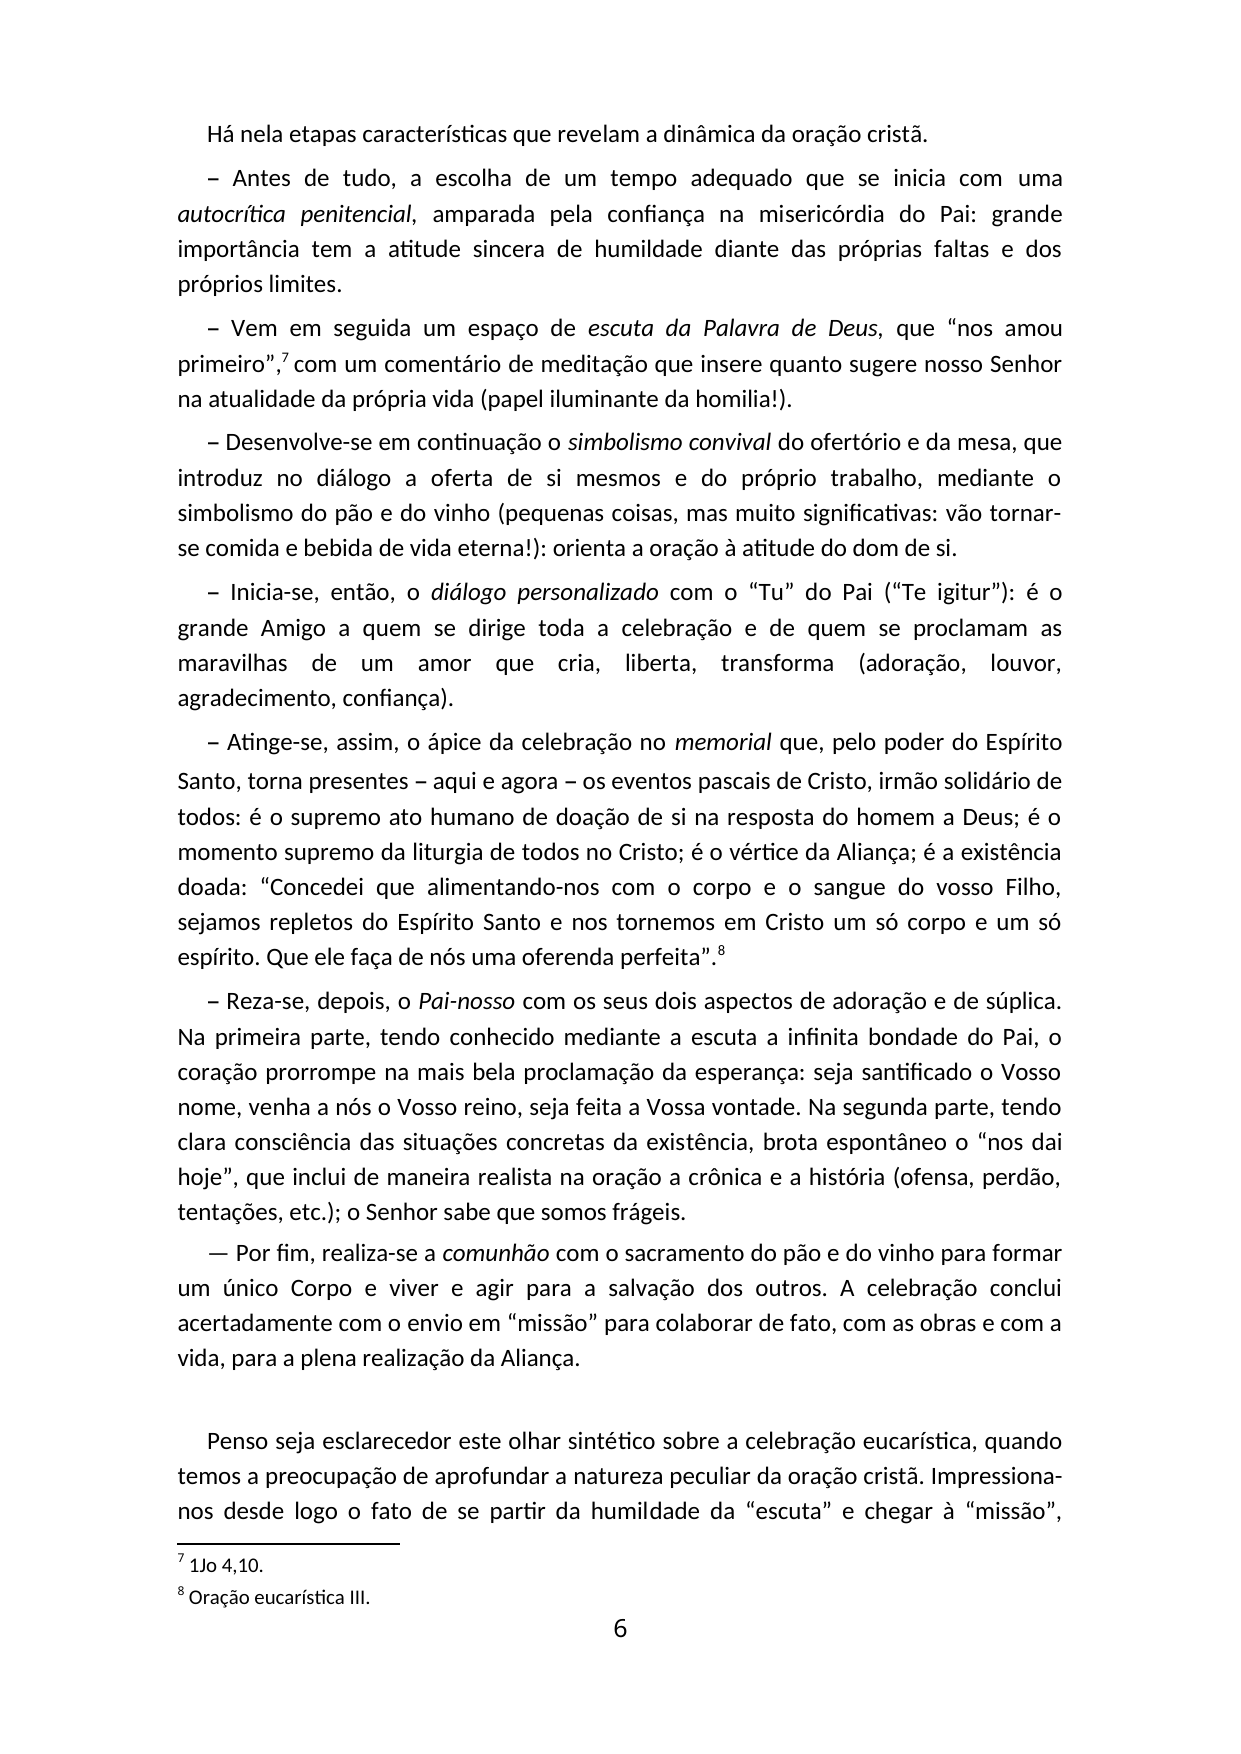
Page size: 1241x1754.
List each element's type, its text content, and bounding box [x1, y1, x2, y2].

text – Inicia-se, então, o diálogo personalizado com o “Tu” do Pai (“Te igitur”): é o grande Amigo a quem se dirige toda a celebração e de quem se proclamam as maravilhas de um amor que cria, liberta, transforma (adoração, louvor, agradecimento, confiança). [177, 574, 1063, 713]
text – Desenvolve-se em continuação o simbolismo convival do ofertório e da mesa, que introduz no diálogo a oferta de si mesmos e do próprio trabalho, mediante o simbolismo do pão e do vinho (pequenas coisas, mas muito significativas: vão tornar-se comida e bebida de vida eterna!): orienta a oração à atitude do dom de si. [177, 424, 1063, 563]
text – Reza-se, depois, o Pai-nosso com os seus dois aspectos de adoração e de súplica. Na primeira parte, tendo conhecido mediante a escuta a infinita bondade do Pai, o coração prorrompe na mais bela proclamação da esperança: seja santificado o Vosso nome, venha a nós o Vosso reino, seja feita a Vossa vontade. Na segunda parte, tendo clara consciência das situações concretas da existência, brota espontâneo o “nos dai hoje”, que inclui de maneira realista na oração a crônica e a história (ofensa, perdão, tentações, etc.); o Senhor sabe que somos frágeis. [177, 982, 1063, 1227]
text — Por fim, realiza-se a comunhão com o sacramento do pão e do vinho para formar um único Corpo e viver e agir para a salvação dos outros. A celebração conclui acertadamente com o envio em “missão” para colaborar de fato, com as obras e com a vida, para a plena realização da Aliança. [177, 1237, 1063, 1373]
text – Vem em seguida um espaço de escuta da Palavra de Deus, que “nos amou primeiro”, com um comentário de meditação que insere quanto sugere nosso Senhor na atualidade da própria vida (papel iluminante da homilia!). [177, 309, 1063, 413]
text – Atinge-se, assim, o ápice da celebração no memorial que, pelo poder do Espírito Santo, torna presentes – aqui e agora – os eventos pascais de Cristo, irmão solidário de todos: é o supremo ato humano de doação de si na resposta do homem a Deus; é o momento supremo da liturgia de todos no Cristo; é o vértice da Aliança; é a existência doada: “Concedei que alimentando-nos com o corpo e o sangue do vosso Filho, sejamos repletos do Espírito Santo e nos tornemos em Cristo um só corpo e um só espírito. Que ele faça de nós uma oferenda perfeita”. [177, 723, 1063, 972]
text – Antes de tudo, a escolha de um tempo adequado que se inicia com uma autocrítica penitencial, amparada pela confiança na misericórdia do Pai: grande importância tem a atitude sincera de humildade diante das próprias faltas e dos próprios limites. [177, 159, 1063, 298]
text Há nela etapas características que revelam a dinâmica da oração cristã. [177, 118, 1063, 149]
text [177, 1425, 1063, 1525]
